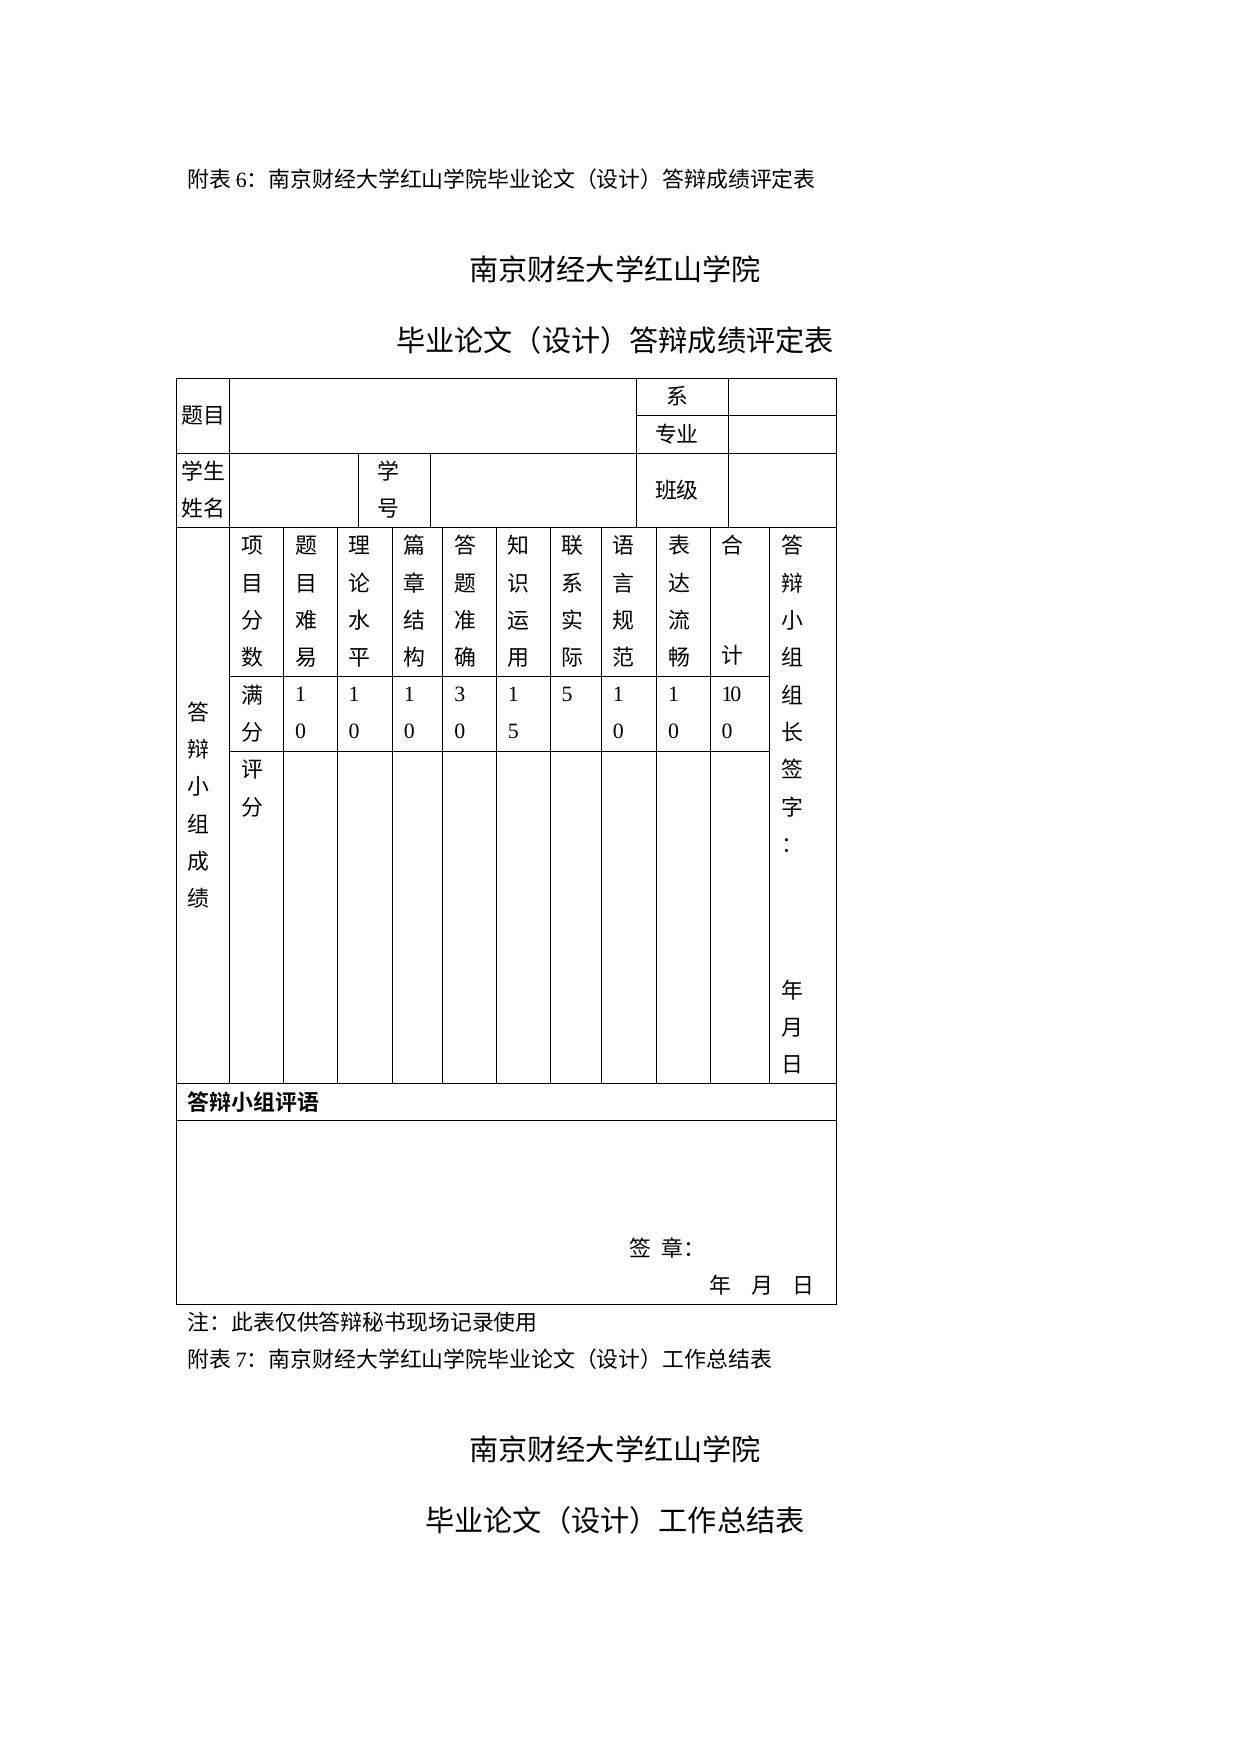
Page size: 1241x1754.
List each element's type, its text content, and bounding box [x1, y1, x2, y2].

table_cell [338, 752, 392, 1083]
table_cell 10 [657, 677, 710, 751]
text 毕业论文（设计）答辩成绩评定表 [187, 307, 1042, 372]
table_cell 篇 章 结 构 [393, 528, 442, 676]
table_cell [431, 454, 636, 527]
text 附表7：南京财经大学红山学院毕业论文（设计）工作总结表 [187, 1342, 1053, 1374]
table_cell 10 [393, 677, 442, 751]
table_cell 答辩小组成绩 [177, 528, 229, 1083]
table_cell 题目难易 [284, 528, 337, 676]
table_header [729, 379, 836, 415]
text 南京财经大学红山学院 [187, 1415, 1042, 1480]
table_cell 10 [602, 677, 656, 751]
table_cell 表达流畅 [657, 528, 710, 676]
table_header 题目 [177, 379, 229, 452]
table_cell 答题准确 [443, 528, 496, 676]
table_cell 学生姓名 [177, 454, 229, 527]
table_cell 项 目 分 数 [230, 528, 283, 676]
table_header 系 [637, 379, 728, 415]
table_cell 答辩小组 组长签字： 年月日 [770, 528, 836, 1083]
table_cell [497, 752, 550, 1083]
table_cell 合 计 [711, 528, 769, 676]
table_cell 语言规范 [602, 528, 656, 676]
text 注：此表仅供答辩秘书现场记录使用 [187, 1305, 1053, 1337]
table_cell [230, 454, 358, 527]
table_cell [443, 752, 496, 1083]
table_cell 学号 [359, 454, 430, 527]
table_cell 签 章： 年 月 日 [177, 1121, 836, 1304]
table_cell 答辩小组评语 [177, 1084, 836, 1120]
table_cell 5 [551, 677, 601, 751]
table_cell 评分 [230, 752, 283, 1083]
table_cell 联 系 实 际 [551, 528, 601, 676]
table_cell 满分 [230, 677, 283, 751]
table_cell [711, 752, 769, 1083]
text 南京财经大学红山学院 [187, 235, 1042, 300]
table_cell 班级 [637, 454, 728, 527]
table_cell 100 [711, 677, 769, 751]
table_cell 理论水平 [338, 528, 392, 676]
table_cell [393, 752, 442, 1083]
table_header [230, 379, 636, 452]
table_cell [729, 416, 836, 452]
table_cell 10 [338, 677, 392, 751]
table_cell 专业 [637, 416, 728, 452]
table_cell 15 [497, 677, 550, 751]
table_cell [284, 752, 337, 1083]
table_cell [657, 752, 710, 1083]
table_cell 30 [443, 677, 496, 751]
table_cell 知识运用 [497, 528, 550, 676]
table_cell [602, 752, 656, 1083]
text 毕业论文（设计）工作总结表 [187, 1487, 1042, 1552]
table_cell [551, 752, 601, 1083]
table_cell [729, 454, 836, 527]
table_cell 10 [284, 677, 337, 751]
text 附表6：南京财经大学红山学院毕业论文（设计）答辩成绩评定表 [187, 162, 1053, 194]
